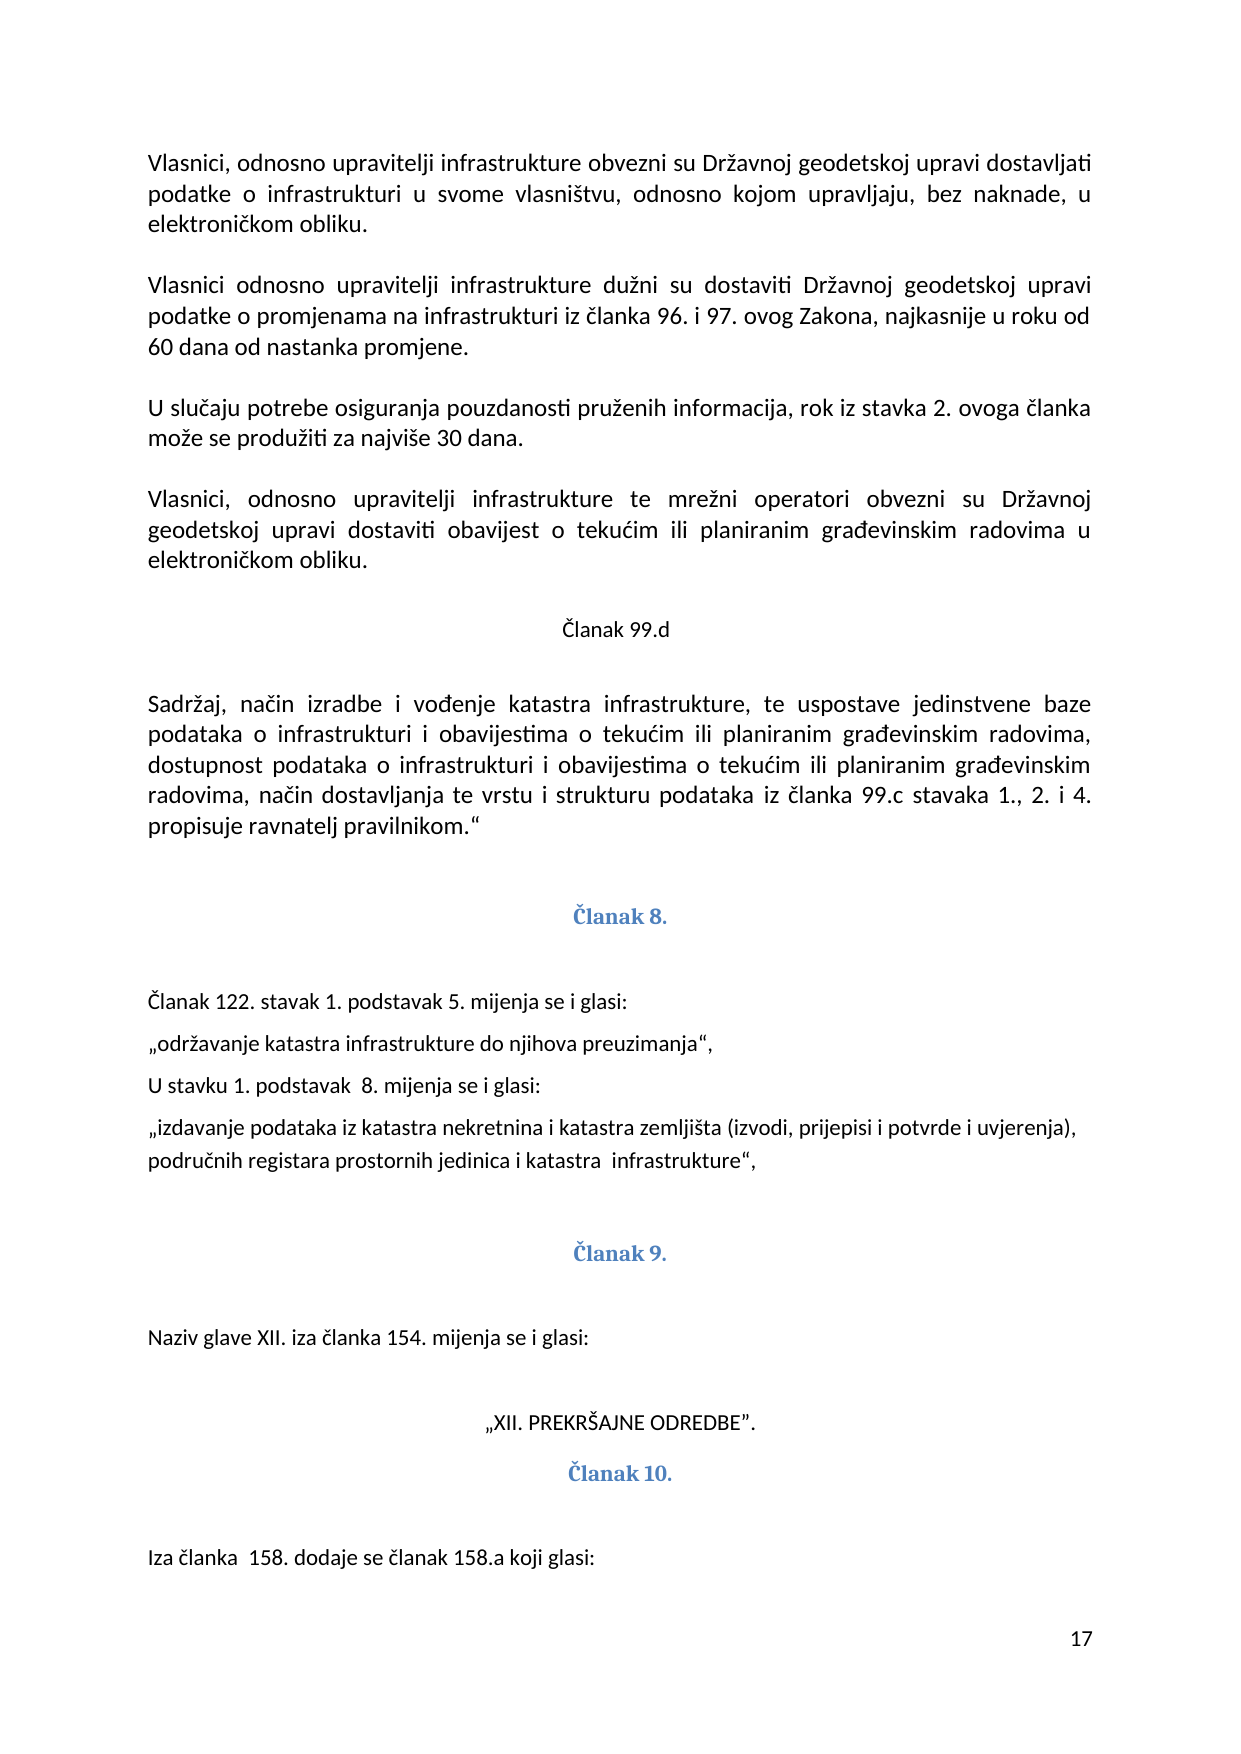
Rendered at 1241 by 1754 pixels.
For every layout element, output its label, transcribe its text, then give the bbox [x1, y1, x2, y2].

subtitle Članak 10. [148, 1461, 1093, 1487]
text Vlasnici odnosno upravitelji infrastrukture dužni su dostaviti Državnoj geodetskoj upravi podatke o promjenama na infrastrukturi iz članka 96. i 97. ovog Zakona, najkasnije u roku od 60 dana od nastanka promjene. [148, 270, 1093, 361]
text Članak 99.d [140, 615, 1093, 643]
subtitle Članak 8. [148, 904, 1093, 930]
text Vlasnici, odnosno upravitelji infrastrukture obvezni su Državnoj geodetskoj upravi dostavljati podatke o infrastrukturi u svome vlasništvu, odnosno kojom upravljaju, bez naknade, u elektroničkom obliku. [148, 148, 1093, 239]
subtitle Članak 9. [148, 1241, 1093, 1267]
text Sadržaj, način izradbe i vođenje katastra infrastrukture, te uspostave jedinstvene baze podataka o infrastrukturi i obavijestima o tekućim ili planiranim građevinskim radovima, dostupnost podataka o infrastrukturi i obavijestima o tekućim ili planiranim građevinskim radovima, način dostavljanja te vrstu i strukturu podataka iz članka 99.c stavaka 1., 2. i 4. propisuje ravnatelj pravilnikom.“ [148, 688, 1093, 841]
text Članak 122. stavak 1. podstavak 5. mijenja se i glasi: [148, 987, 1093, 1015]
text Vlasnici, odnosno upravitelji infrastrukture te mrežni operatori obvezni su Državnoj geodetskoj upravi dostaviti obavijest o tekućim ili planiranim građevinskim radovima u elektroničkom obliku. [148, 483, 1093, 575]
text Iza članka 158. dodaje se članak 158.a koji glasi: [148, 1543, 1093, 1571]
text U slučaju potrebe osiguranja pouzdanosti pruženih informacija, rok iz stavka 2. ovoga članka može se produžiti za najviše 30 dana. [148, 392, 1093, 453]
text „održavanje katastra infrastrukture do njihova preuzimanja“, [148, 1029, 1093, 1057]
text „XII. PREKRŠAJNE ODREDBE”. [148, 1408, 1093, 1436]
text „izdavanje podataka iz katastra nekretnina i katastra zemljišta (izvodi, prijepisi i potvrde i uvjerenja), područnih registara prostornih jedinica i katastra infrastrukture“, [148, 1113, 1093, 1174]
text Naziv glave XII. iza članka 154. mijenja se i glasi: [148, 1323, 1093, 1351]
text U stavku 1. podstavak 8. mijenja se i glasi: [148, 1071, 1093, 1099]
